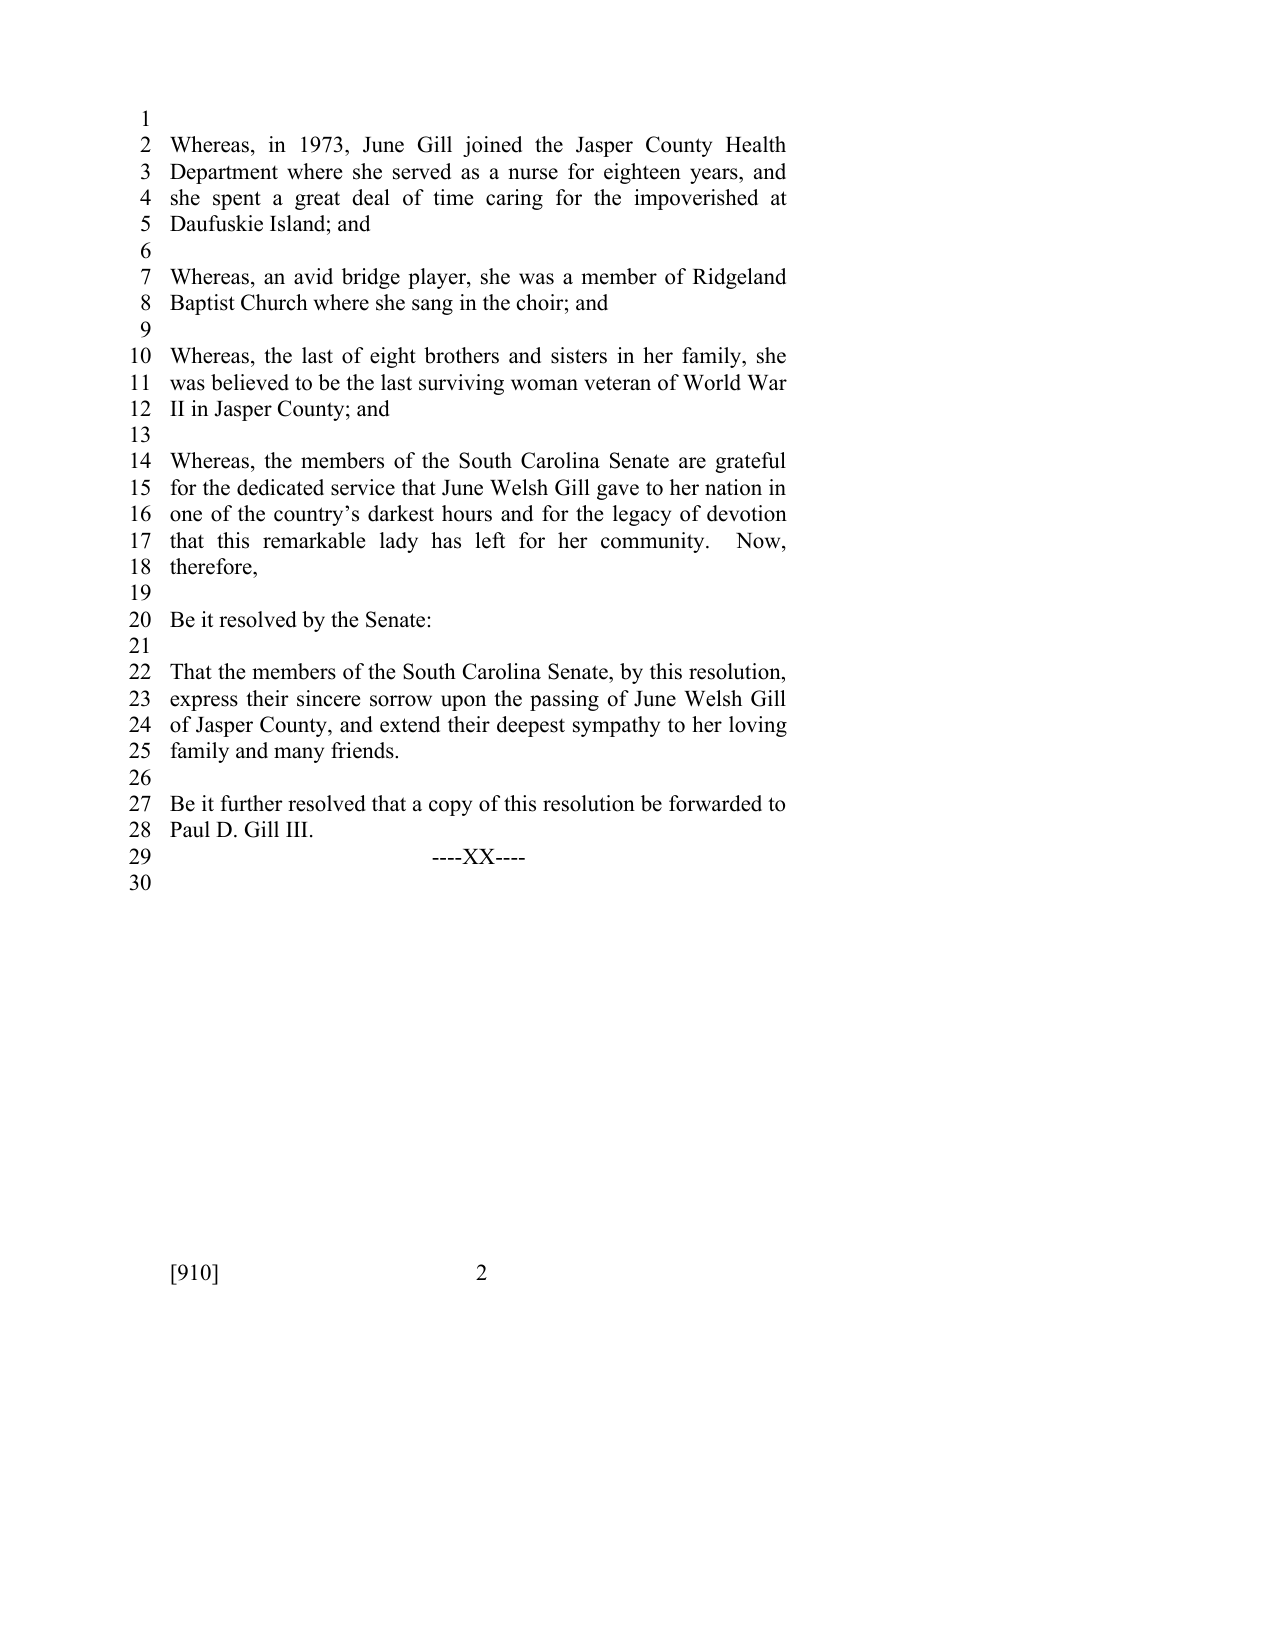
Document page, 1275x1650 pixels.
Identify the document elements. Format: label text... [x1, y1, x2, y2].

text ----XX---- [169, 843, 787, 869]
text Whereas, an avid bridge player, she was a member of Ridgeland Baptist Church where she sang in the choir; and [169, 263, 787, 316]
text Whereas, the members of the South Carolina Senate are grateful for the dedicated service that June Welsh Gill gave to her nation in one of the country’s darkest hours and for the legacy of devotion that this remarkable lady has left for her community. Now, therefore, [169, 448, 787, 579]
text Be it resolved by the Senate: [169, 606, 787, 632]
text Be it further resolved that a copy of this resolution be forwarded to Paul D. Gill III. [169, 790, 787, 843]
text Whereas, the last of eight brothers and sisters in her family, she was believed to be the last surviving woman veteran of World War II in Jasper County; and [169, 342, 787, 421]
text Whereas, in 1973, June Gill joined the Jasper County Health Department where she served as a nurse for eighteen years, and she spent a great deal of time caring for the impoverished at Daufuskie Island; and [169, 131, 787, 237]
text That the members of the South Carolina Senate, by this resolution, express their sincere sorrow upon the passing of June Welsh Gill of Jasper County, and extend their deepest sympathy to her loving family and many friends. [169, 658, 787, 764]
